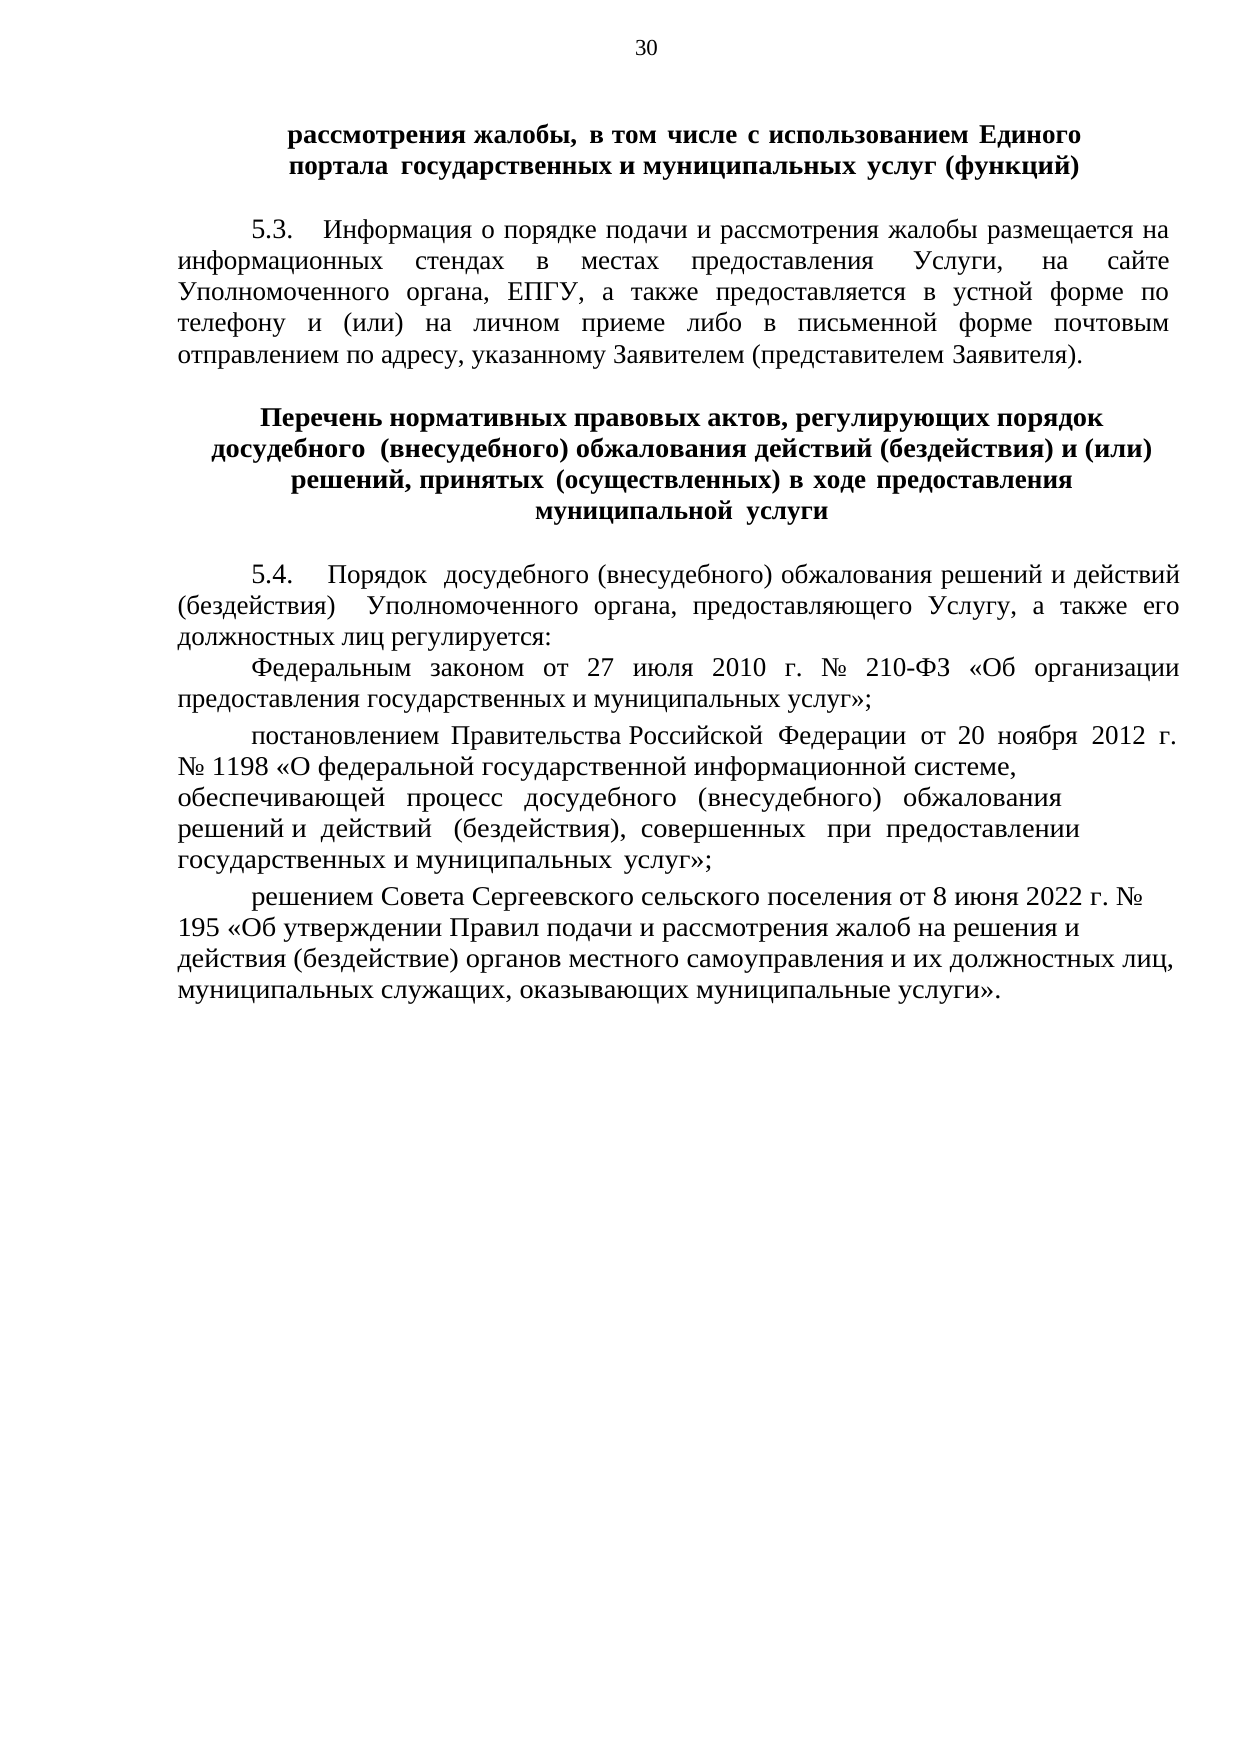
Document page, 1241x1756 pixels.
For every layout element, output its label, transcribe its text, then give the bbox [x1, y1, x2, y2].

list Порядок досудебного (внесудебного) обжалования решений и действий (бездействия) Уполномоченного органа, предоставляющего Услугу, а также его должностных лиц регулируется: [177, 557, 1181, 651]
list Информация о порядке подачи и рассмотрения жалобы размещается на информационных стендах в местах предоставления Услуги, на сайте Уполномоченного органа, ЕПГУ, а также предоставляется в устной форме по телефону и (или) на личном приеме либо в письменной форме почтовым отправлением по адресу, указанному Заявителем (представителем Заявителя). [177, 212, 1169, 369]
text Перечень нормативных правовых актов, регулирующих порядок досудебного (внесудебного) обжалования действий (бездействия) и (или) решений, принятых (осуществленных) в ходе предоставления муниципальной услуги [210, 401, 1153, 525]
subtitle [238, 118, 1130, 180]
text постановлением Правительства Российской Федерации от 20 ноября 2012 г. № 1198 «О федеральной государственной информационной системе, обеспечивающей процесс досудебного (внесудебного) обжалования решений и действий (бездействия), совершенных при предоставлении государственных и муниципальных услуг»; [177, 719, 1181, 874]
list Федеральным законом от 27 июля 2010 г. № 210-ФЗ «Об организации предоставления государственных и муниципальных услуг»; [177, 651, 1181, 714]
text решением Совета Сергеевского сельского поселения от 8 июня 2022 г. № 195 «Об утверждении Правил подачи и рассмотрения жалоб на решения и действия (бездействие) органов местного самоуправления и их должностных лиц, муниципальных служащих, оказывающих муниципальные услуги». [177, 879, 1181, 1004]
